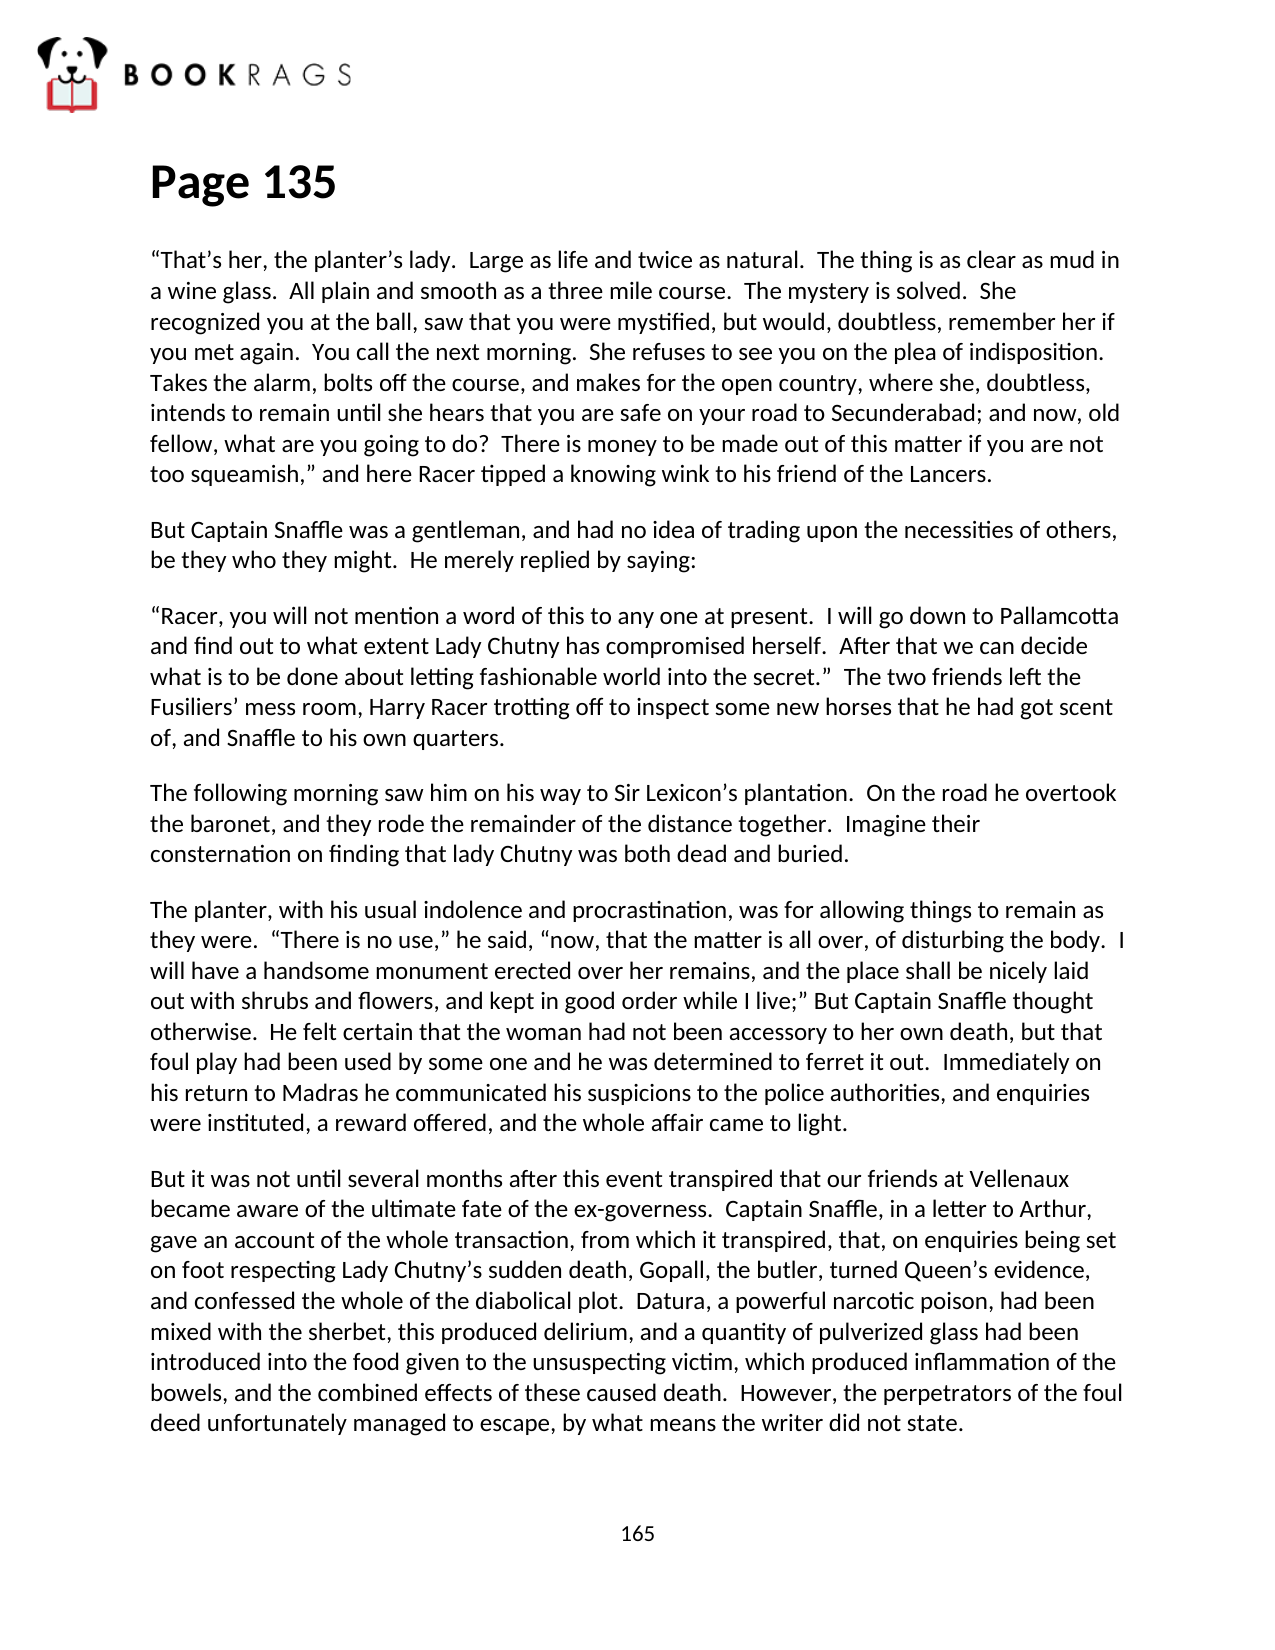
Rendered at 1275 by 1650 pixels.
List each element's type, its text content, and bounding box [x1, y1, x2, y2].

text Page 135 [150, 150, 1125, 211]
text But Captain Snaffle was a gentleman, and had no idea of trading upon the necessities of others, be they who they might. He merely replied by saying: [150, 514, 1125, 575]
text The following morning saw him on his way to Sir Lexicon’s plantation. On the road he overtook the baronet, and they rode the remainder of the distance together. Imagine their consternation on finding that lady Chutny was both dead and buried. [150, 777, 1125, 869]
text But it was not until several months after this event transpired that our friends at Vellenaux became aware of the ultimate fate of the ex-governess. Captain Snaffle, in a letter to Arthur, gave an account of the whole transaction, from which it transpired, that, on enquiries being set on foot respecting Lady Chutny’s sudden death, Gopall, the butler, turned Queen’s evidence, and confessed the whole of the diabolical plot. Datura, a powerful narcotic poison, had been mixed with the sherbet, this produced delirium, and a quantity of pulverized glass had been introduced into the food given to the unsuspecting victim, which produced inflammation of the bowels, and the combined effects of these caused death. However, the perpetrators of the foul deed unfortunately managed to escape, by what means the writer did not state. [150, 1163, 1125, 1438]
text “Racer, you will not mention a word of this to any one at present. I will go down to Pallamcotta and find out to what extent Lady Chutny has compromised herself. After that we can decide what is to be done about letting fashionable world into the secret.” The two friends left the Fusiliers’ mess room, Harry Racer trotting off to inspect some new horses that he had got scent of, and Snaffle to his own quarters. [150, 600, 1125, 752]
text “That’s her, the planter’s lady. Large as life and twice as natural. The thing is as clear as mud in a wine glass. All plain and smooth as a three mile course. The mystery is solved. She recognized you at the ball, saw that you were mystified, but would, doubtless, remember her if you met again. You call the next morning. She refuses to see you on the plea of indisposition. Takes the alarm, bolts off the course, and makes for the open country, where she, doubtless, intends to remain until she hears that you are safe on your road to Secunderabad; and now, old fellow, what are you going to do? There is money to be made out of this matter if you are not too squeamish,” and here Racer tipped a knowing wink to his friend of the Lancers. [150, 244, 1125, 489]
picture [37, 37, 351, 113]
text The planter, with his usual indolence and procrastination, was for allowing things to remain as they were. “There is no use,” he said, “now, that the matter is all over, of disturbing the body. I will have a handsome monument erected over her remains, and the place shall be nicely laid out with shrubs and flowers, and kept in good order while I live;” But Captain Snaffle thought otherwise. He felt certain that the woman had not been accessory to her own death, but that foul play had been used by some one and he was determined to ferret it out. Immediately on his return to Madras he communicated his suspicions to the police authorities, and enquiries were instituted, a reward offered, and the whole affair came to light. [150, 894, 1125, 1138]
